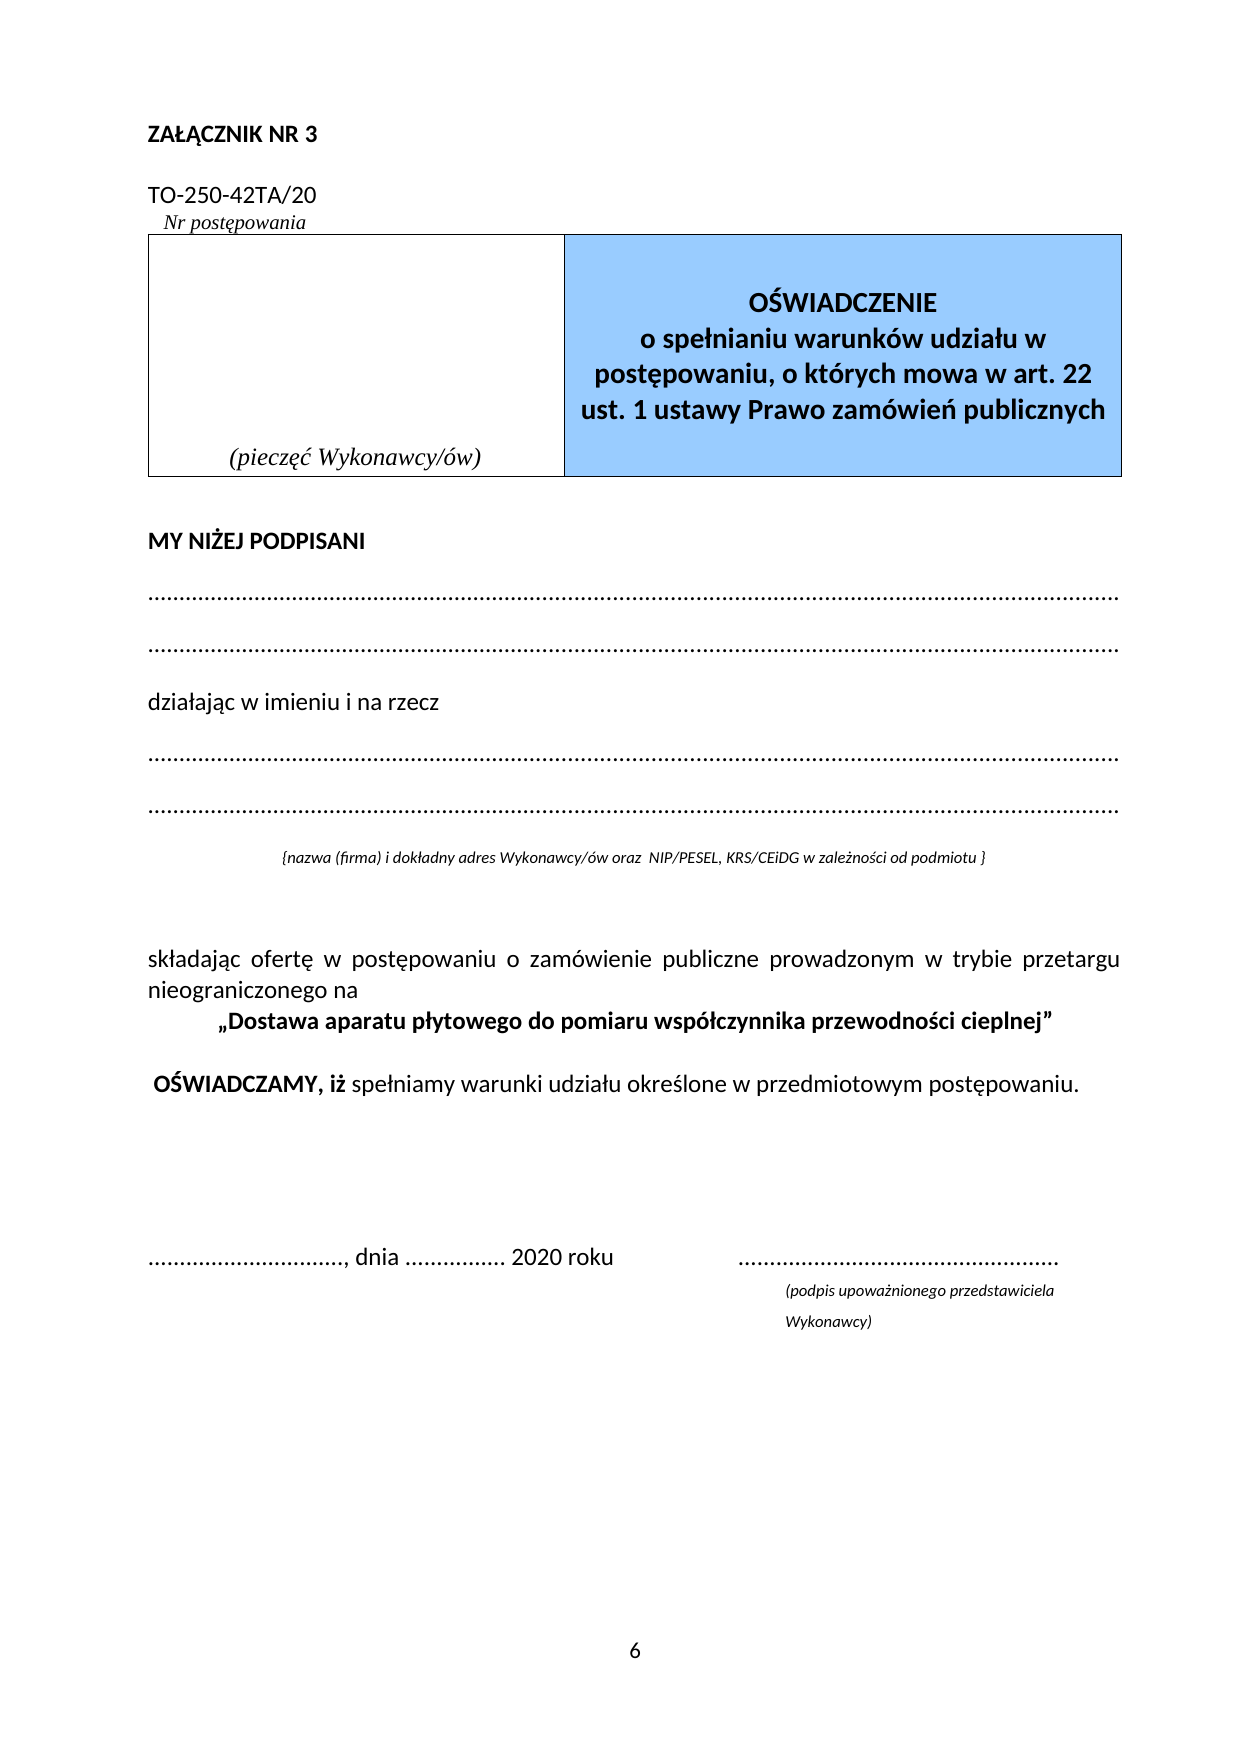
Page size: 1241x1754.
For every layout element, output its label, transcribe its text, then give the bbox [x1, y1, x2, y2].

text (podpis upoważnionego przedstawiciela Wykonawcy) [785, 1271, 1122, 1334]
text Nr postępowania [148, 210, 1122, 234]
text składając ofertę w postępowaniu o zamówienie publiczne prowadzonym w trybie przetargu nieograniczonego na [148, 942, 1122, 1005]
text TO-250-42TA/20 [148, 149, 1122, 210]
text działając w imieniu i na rzecz [148, 686, 1122, 717]
table_header OŚWIADCZENIE o spełnianiu warunków udziału w postępowaniu, o których mowa w art. 22 ust. 1 ustawy Prawo zamówień publicznych [565, 235, 1121, 476]
text „Dostawa aparatu płytowego do pomiaru współczynnika przewodności cieplnej” [148, 1005, 1122, 1036]
text {nazwa (firma) i dokładny adres Wykonawcy/ów oraz NIP/PESEL, KRS/CEiDG w zależności od podmiotu } [148, 847, 1122, 867]
text OŚWIADCZAMY, iż spełniamy warunki udziału określone w przedmiotowym postępowaniu. [148, 1067, 1122, 1098]
text ZAŁĄCZNIK NR 3 [148, 118, 1122, 149]
table_header (pieczęć Wykonawcy/ów) [149, 235, 564, 476]
text MY NIŻEJ PODPISANI [148, 525, 1122, 556]
text ..............................., dnia ................ 2020 roku ................................................... [148, 1240, 1122, 1271]
